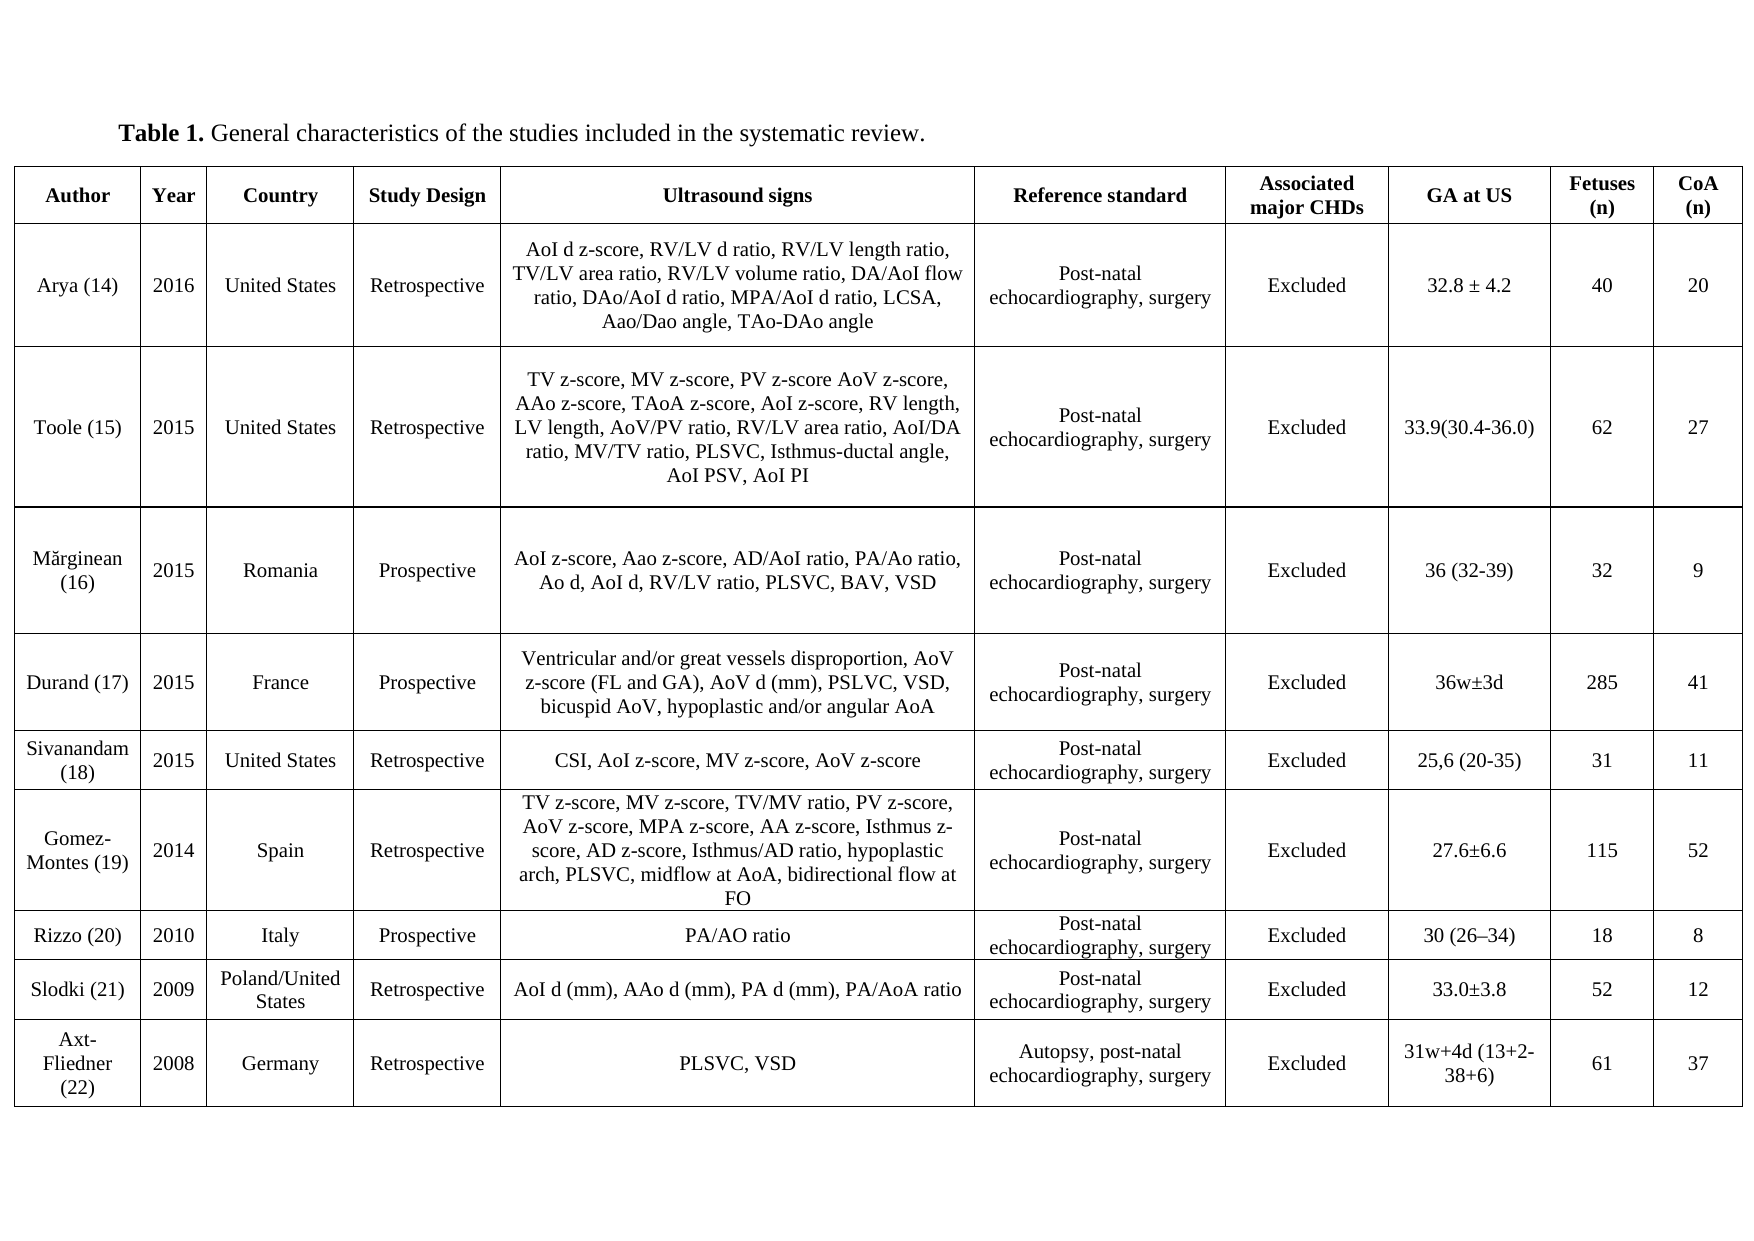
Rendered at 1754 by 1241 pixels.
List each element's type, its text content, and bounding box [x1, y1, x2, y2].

table_cell TV z-score, MV z-score, PV z-score AoV z-score, AAo z-score, TAoA z-score, AoI z-score, RV length, LV length, AoV/PV ratio, RV/LV area ratio, AoI/DA ratio, MV/TV ratio, PLSVC, Isthmus-ductal angle, AoI PSV, AoI PI [501, 347, 974, 506]
table_cell 115 [1551, 790, 1653, 910]
table_cell 52 [1551, 960, 1653, 1019]
table_cell United States [207, 224, 353, 346]
table_cell 285 [1551, 634, 1653, 730]
table_cell Retrospective [354, 1020, 500, 1106]
table_cell 31w+4d (13+2-38+6) [1389, 1020, 1550, 1106]
table_cell Post-natal echocardiography, surgery [975, 911, 1225, 959]
table_cell Excluded [1226, 634, 1388, 730]
table_cell 2008 [141, 1020, 206, 1106]
table_cell Excluded [1226, 731, 1388, 789]
table_header Country [207, 167, 353, 223]
table_cell 33.0±3.8 [1389, 960, 1550, 1019]
table_header CoA (n) [1654, 167, 1742, 223]
table_cell Retrospective [354, 960, 500, 1019]
table_cell 36w±3d [1389, 634, 1550, 730]
table_cell Ventricular and/or great vessels disproportion, AoV z-score (FL and GA), AoV d (mm), PSLVC, VSD, bicuspid AoV, hypoplastic and/or angular AoA [501, 634, 974, 730]
table_cell France [207, 634, 353, 730]
table_cell 40 [1551, 224, 1653, 346]
table_cell 62 [1551, 347, 1653, 506]
table_cell Mărginean (16) [15, 508, 140, 632]
text Table 1. General characteristics of the studies included in the systematic review. [118, 118, 1606, 147]
table_cell 9 [1654, 508, 1742, 632]
table_cell Prospective [354, 508, 500, 632]
table_cell Spain [207, 790, 353, 910]
table_cell 27.6±6.6 [1389, 790, 1550, 910]
table_cell TV z-score, MV z-score, TV/MV ratio, PV z-score, AoV z-score, MPA z-score, AA z-score, Isthmus z-score, AD z-score, Isthmus/AD ratio, hypoplastic arch, PLSVC, midflow at AoA, bidirectional flow at FO [501, 790, 974, 910]
table_cell Excluded [1226, 960, 1388, 1019]
table_header Associated major CHDs [1226, 167, 1388, 223]
table_cell 33.9(30.4-36.0) [1389, 347, 1550, 506]
table_cell Retrospective [354, 224, 500, 346]
table_cell Sivanandam (18) [15, 731, 140, 789]
table_cell United States [207, 731, 353, 789]
table_cell CSI, AoI z-score, MV z-score, AoV z-score [501, 731, 974, 789]
table_cell AoI d (mm), AAo d (mm), PA d (mm), PA/AoA ratio [501, 960, 974, 1019]
table_header Author [15, 167, 140, 223]
table_cell Prospective [354, 911, 500, 959]
table_cell 25,6 (20-35) [1389, 731, 1550, 789]
table_cell 2015 [141, 347, 206, 506]
table_cell 12 [1654, 960, 1742, 1019]
table_cell 30 (26–34) [1389, 911, 1550, 959]
table_cell Excluded [1226, 508, 1388, 632]
table_cell PA/AO ratio [501, 911, 974, 959]
table_cell 27 [1654, 347, 1742, 506]
table_header Study Design [354, 167, 500, 223]
table_cell Gomez-Montes (19) [15, 790, 140, 910]
table_cell Excluded [1226, 224, 1388, 346]
table_cell 32 [1551, 508, 1653, 632]
table_cell Axt-Fliedner (22) [15, 1020, 140, 1106]
table_cell Post-natal echocardiography, surgery [975, 508, 1225, 632]
table_cell Durand (17) [15, 634, 140, 730]
table_cell 2015 [141, 731, 206, 789]
table_cell 8 [1654, 911, 1742, 959]
table_cell AoI d z-score, RV/LV d ratio, RV/LV length ratio, TV/LV area ratio, RV/LV volume ratio, DA/AoI flow ratio, DAo/AoI d ratio, MPA/AoI d ratio, LCSA, Aao/Dao angle, TAo-DAo angle [501, 224, 974, 346]
table_cell United States [207, 347, 353, 506]
table_cell 2015 [141, 508, 206, 632]
table_cell 36 (32-39) [1389, 508, 1550, 632]
table_cell Excluded [1226, 347, 1388, 506]
table_cell Excluded [1226, 911, 1388, 959]
table_cell Post-natal echocardiography, surgery [975, 790, 1225, 910]
table_cell Excluded [1226, 1020, 1388, 1106]
table_cell Post-natal echocardiography, surgery [975, 347, 1225, 506]
table_header Reference standard [975, 167, 1225, 223]
table_cell 20 [1654, 224, 1742, 346]
table_header GA at US [1389, 167, 1550, 223]
table_cell Prospective [354, 634, 500, 730]
table_cell Retrospective [354, 347, 500, 506]
table_header Fetuses (n) [1551, 167, 1653, 223]
table_cell 37 [1654, 1020, 1742, 1106]
table_cell 11 [1654, 731, 1742, 789]
table_header Year [141, 167, 206, 223]
table_cell 2014 [141, 790, 206, 910]
table_cell Italy [207, 911, 353, 959]
table_cell PLSVC, VSD [501, 1020, 974, 1106]
table_cell Arya (14) [15, 224, 140, 346]
table_cell Toole (15) [15, 347, 140, 506]
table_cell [975, 1020, 1225, 1106]
table_cell 2015 [141, 634, 206, 730]
table_cell Post-natal echocardiography, surgery [975, 731, 1225, 789]
table_cell Retrospective [354, 790, 500, 910]
table_cell Excluded [1226, 790, 1388, 910]
table_cell Romania [207, 508, 353, 632]
table_cell 32.8 ± 4.2 [1389, 224, 1550, 346]
table_cell Poland/United States [207, 960, 353, 1019]
table_cell 2010 [141, 911, 206, 959]
table_cell 18 [1551, 911, 1653, 959]
table_cell 52 [1654, 790, 1742, 910]
table_cell Post-natal echocardiography, surgery [975, 634, 1225, 730]
table_cell Retrospective [354, 731, 500, 789]
table_cell 31 [1551, 731, 1653, 789]
table_cell Slodki (21) [15, 960, 140, 1019]
table_cell Rizzo (20) [15, 911, 140, 959]
table_cell 2016 [141, 224, 206, 346]
table_cell 61 [1551, 1020, 1653, 1106]
table_cell AoI z-score, Aao z-score, AD/AoI ratio, PA/Ao ratio, Ao d, AoI d, RV/LV ratio, PLSVC, BAV, VSD [501, 508, 974, 632]
table_cell Post-natal echocardiography, surgery [975, 960, 1225, 1019]
table_cell Germany [207, 1020, 353, 1106]
table_cell 2009 [141, 960, 206, 1019]
table_cell 41 [1654, 634, 1742, 730]
table_cell Post-natal echocardiography, surgery [975, 224, 1225, 346]
table_header Ultrasound signs [501, 167, 974, 223]
